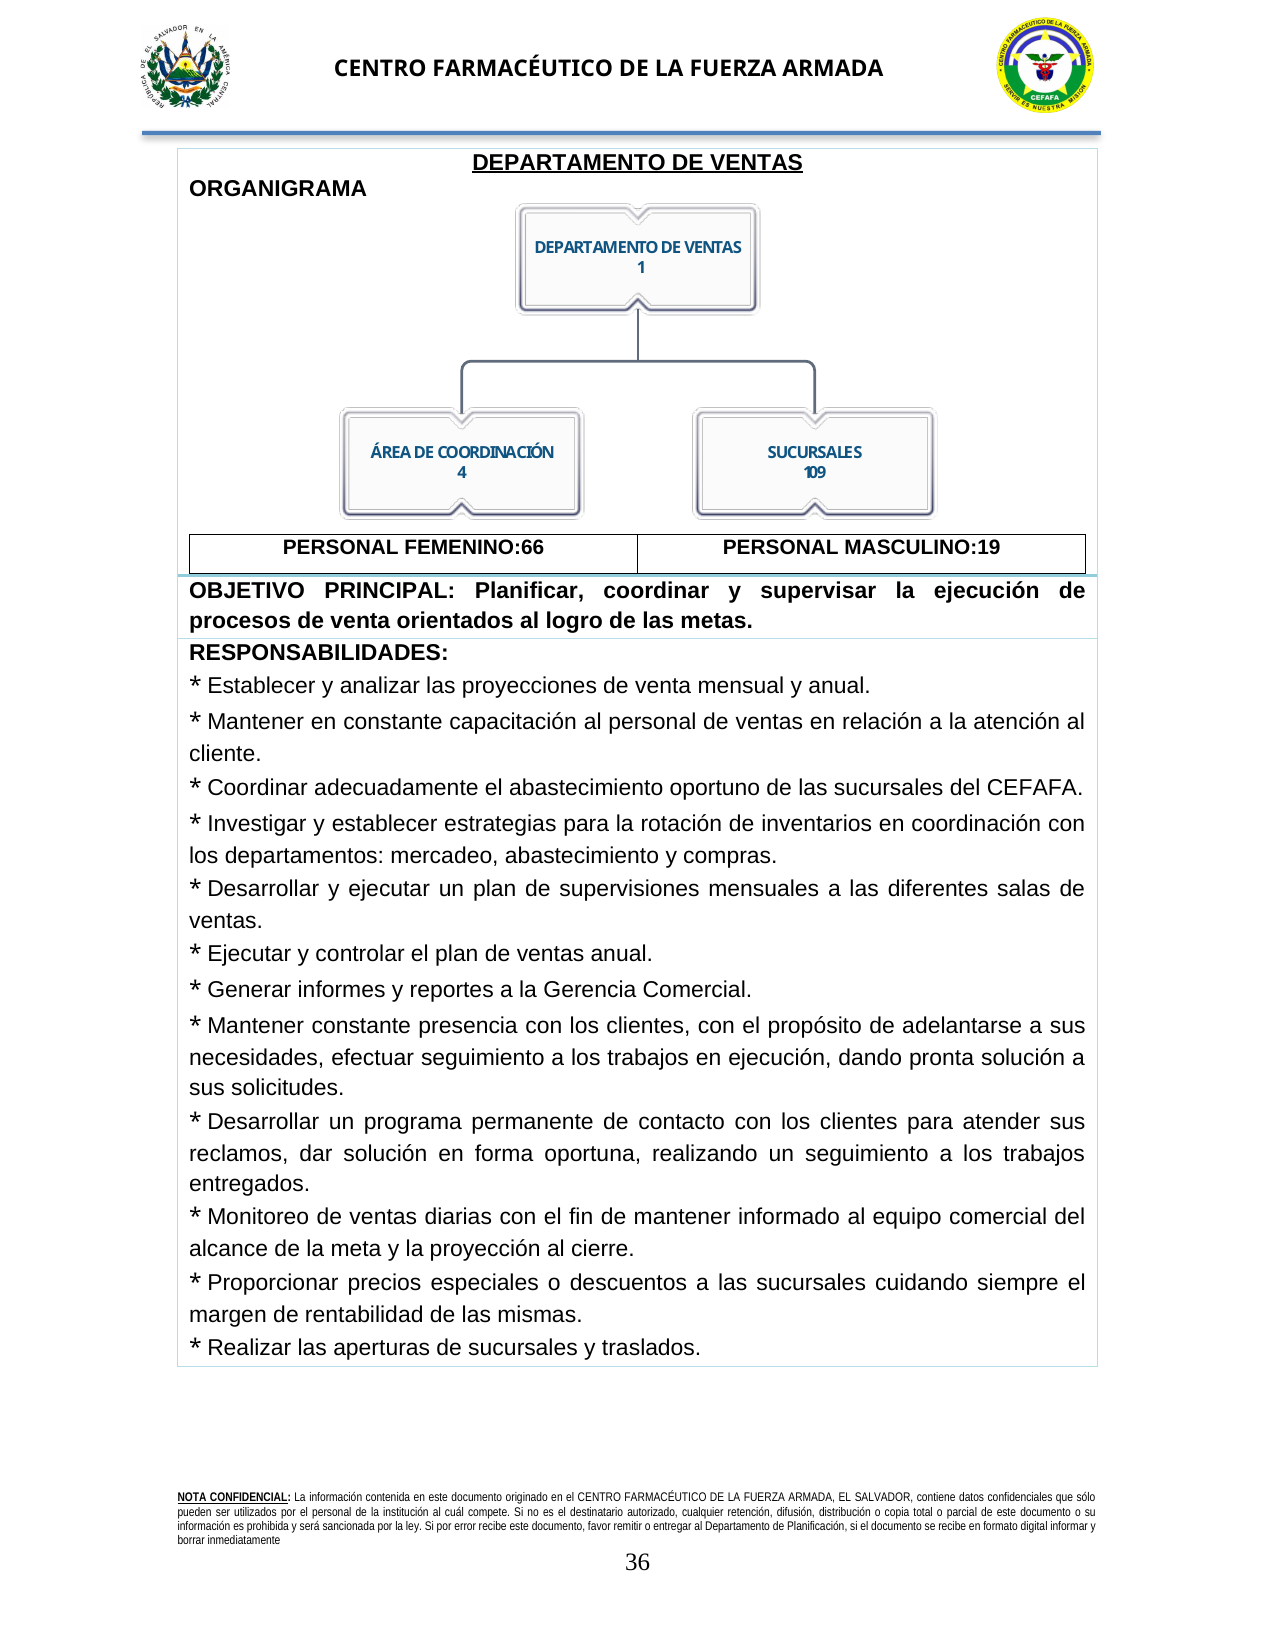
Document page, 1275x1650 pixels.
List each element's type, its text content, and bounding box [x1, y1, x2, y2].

table_header DEPARTAMENTO DE VENTAS ORGANIGRAMA [178, 149, 1097, 574]
table_cell OBJETIVO PRINCIPAL: Planificar, coordinar y supervisar la ejecución de procesos de venta orientados al logro de las metas. [178, 577, 1097, 638]
table_cell RESPONSABILIDADES: Establecer y analizar las proyecciones de venta mensual y anual. Mantener en constante capacitación al personal de ventas en relación a la atención al cliente. Coordinar adecuadamente el abastecimiento oportuno de las sucursales del CEFAFA. Investigar y establecer estrategias para la rotación de inventarios en coordinación con los departamentos: mercadeo, abastecimiento y compras. Desarrollar y ejecutar un plan de supervisiones mensuales a las diferentes salas de ventas. Ejecutar y controlar el plan de ventas anual. Generar informes y reportes a la Gerencia Comercial. Mantener constante presencia con los clientes, con el propósito de adelantarse a sus necesidades, efectuar seguimiento a los trabajos en ejecución, dando pronta solución a sus solicitudes. Desarrollar un programa permanente de contacto con los clientes para atender sus reclamos, dar solución en forma oportuna, realizando un seguimiento a los trabajos entregados. Monitoreo de ventas diarias con el fin de mantener informado al equipo comercial del alcance de la meta y la proyección al cierre. Proporcionar precios especiales o descuentos a las sucursales cuidando siempre el margen de rentabilidad de las mismas. Realizar las aperturas de sucursales y traslados. [178, 639, 1097, 1366]
picture [140, 25, 230, 108]
picture [993, 13, 1098, 117]
